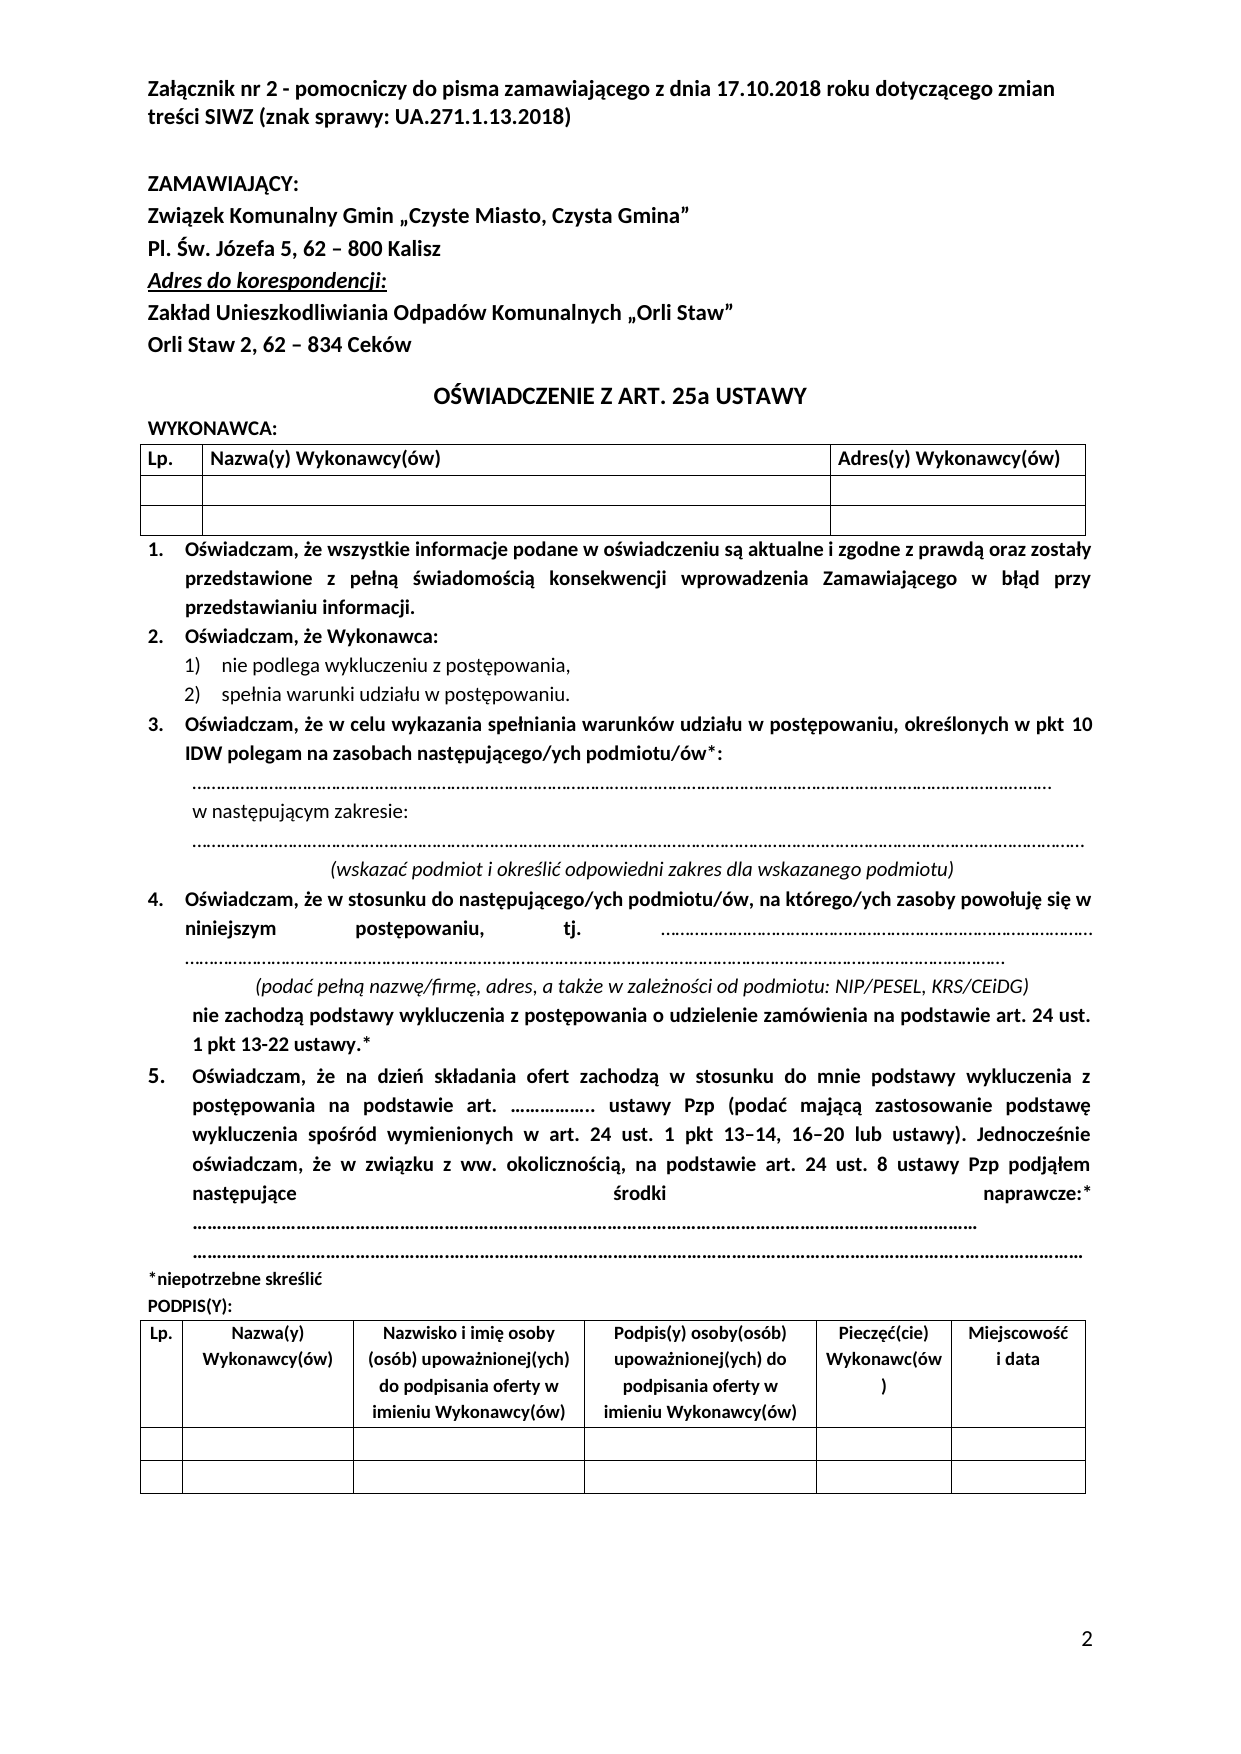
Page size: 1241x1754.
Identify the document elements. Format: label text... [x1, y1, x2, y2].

table_cell [141, 506, 202, 535]
table_header Adres(y) Wykonawcy(ów) [831, 445, 1085, 475]
text Pl. Św. Józefa 5, 62 – 800 Kalisz [148, 234, 1093, 262]
table_cell [354, 1428, 584, 1460]
table_cell [585, 1428, 816, 1460]
table_cell [831, 476, 1085, 505]
table_cell [354, 1461, 584, 1493]
table_cell [141, 1428, 182, 1460]
text Adres do korespondencji: [148, 266, 1093, 294]
text *niepotrzebne skreślić [148, 1267, 1093, 1290]
table_header Podpis(y) osoby(osób) upoważnionej(ych) do podpisania oferty w imieniu Wykonawcy(ów) [585, 1321, 816, 1427]
list Oświadczam, że na dzień składania ofert zachodzą w stosunku do mnie podstawy wykluczenia z postępowania na podstawie art. …………….. ustawy Pzp (podać mającą zastosowanie podstawę wykluczenia spośród wymienionych w art. 24 ust. 1 pkt 13–14, 16–20 lub ustawy). Jednocześnie oświadczam, że w związku z ww. okolicznością, na podstawie art. 24 ust. 8 ustawy Pzp podjąłem następujące środki naprawcze:* …………………………………………………………………………………………………………………………………………… …………………………………………….…………………………………………………………………………………………..…………………… [148, 1061, 1093, 1264]
table_cell [831, 506, 1085, 535]
table_header Nazwa(y) Wykonawcy(ów) [183, 1321, 353, 1427]
table_cell [141, 1461, 182, 1493]
table_header Nazwa(y) Wykonawcy(ów) [203, 445, 830, 475]
table_cell [817, 1428, 951, 1460]
table_cell [585, 1461, 816, 1493]
text OŚWIADCZENIE Z ART. 25a USTAWY [148, 380, 1093, 411]
table_cell [141, 476, 202, 505]
text Orli Staw 2, 62 – 834 Ceków [148, 330, 1093, 358]
table_header Lp. [141, 1321, 182, 1427]
list spełnia warunki udziału w postępowaniu. [184, 682, 1093, 707]
list Oświadczam, że wszystkie informacje podane w oświadczeniu są aktualne i zgodne z prawdą oraz zostały przedstawione z pełną świadomością konsekwencji wprowadzenia Zamawiającego w błąd przy przedstawianiu informacji. [148, 536, 1093, 619]
table_cell [817, 1461, 951, 1493]
list Oświadczam, że Wykonawca: [148, 623, 1093, 649]
text WYKONAWCA: [148, 415, 1093, 441]
table_cell [952, 1428, 1085, 1460]
text nie zachodzą podstawy wykluczenia z postępowania o udzielenie zamówienia na podstawie art. 24 ust. 1 pkt 13-22 ustawy.* [192, 1002, 1093, 1057]
table_header Miejscowość i data [952, 1321, 1085, 1427]
table_cell [183, 1461, 353, 1493]
list Oświadczam, że w celu wykazania spełniania warunków udziału w postępowaniu, określonych w pkt 10 IDW polegam na zasobach następującego/ych podmiotu/ów*: [148, 711, 1093, 765]
table_header Pieczęć(cie) Wykonawc(ów) [817, 1321, 951, 1427]
table_cell [952, 1461, 1085, 1493]
table_cell [203, 506, 830, 535]
text ZAMAWIAJĄCY: [148, 169, 1093, 197]
list nie podlega wykluczeniu z postępowania, [184, 652, 1093, 678]
table_header Nazwisko i imię osoby (osób) upoważnionej(ych) do podpisania oferty w imieniu Wykonawcy(ów) [354, 1321, 584, 1427]
text Związek Komunalny Gmin „Czyste Miasto, Czysta Gmina” [148, 202, 1093, 230]
text (wskazać podmiot i określić odpowiedni zakres dla wskazanego podmiotu) [192, 857, 1093, 882]
text PODPIS(Y): [148, 1294, 1093, 1317]
table_header Lp. [141, 445, 202, 475]
table_cell [203, 476, 830, 505]
list Oświadczam, że w stosunku do następującego/ych podmiotu/ów, na którego/ych zasoby powołuję się w niniejszym postępowaniu, tj. ……………………………………………………………………………… ……………………………………………………………………………………………………………………………………………………… [148, 886, 1093, 969]
text (podać pełną nazwę/firmę, adres, a także w zależności od podmiotu: NIP/PESEL, KRS/CEiDG) [192, 973, 1093, 999]
table_cell [183, 1428, 353, 1460]
text Zakład Unieszkodliwiania Odpadów Komunalnych „Orli Staw” [148, 298, 1093, 326]
text ……………………………………………………………………………….…………………………………………………………………….……… w następującym zakresie: …………………………………………………………………………………………………………………………………………………………………… [192, 769, 1093, 853]
